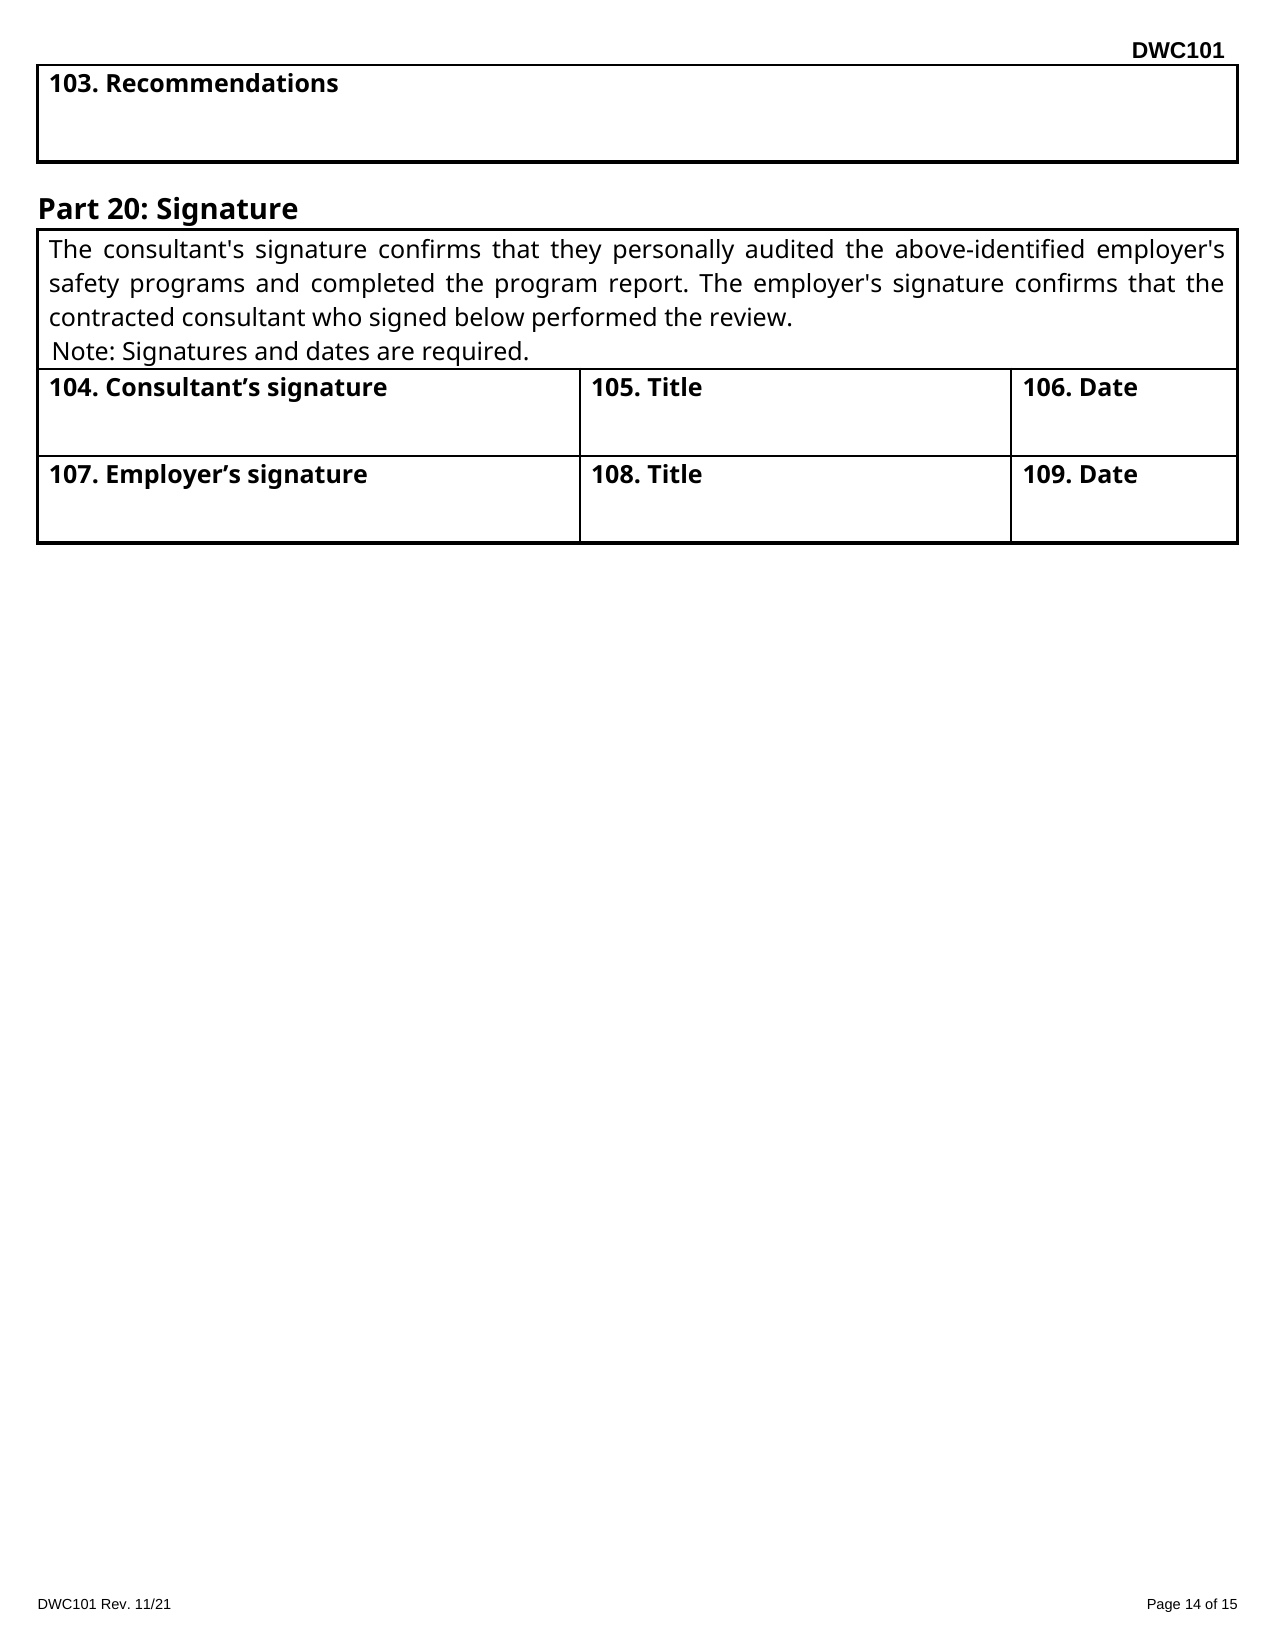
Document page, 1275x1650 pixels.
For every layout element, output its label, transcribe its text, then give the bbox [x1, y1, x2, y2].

table_cell 105. Title [581, 370, 1010, 454]
table_cell 107. Employer’s signature [39, 457, 579, 541]
table_cell 103. Recommendations [39, 66, 1236, 160]
table_cell 106. Date [1012, 370, 1236, 454]
subtitle Part 20: Signature [37, 188, 1237, 228]
table_header The consultant's signature confirms that they personally audited the above-identified employer's safety programs and completed the program report. The employer's signature confirms that the contracted consultant who signed below performed the review. Note: Signatures and dates are required. [39, 231, 1236, 368]
table_cell 109. Date [1012, 457, 1236, 541]
table_cell 108. Title [581, 457, 1010, 541]
table_cell 104. Consultant’s signature [39, 370, 579, 454]
